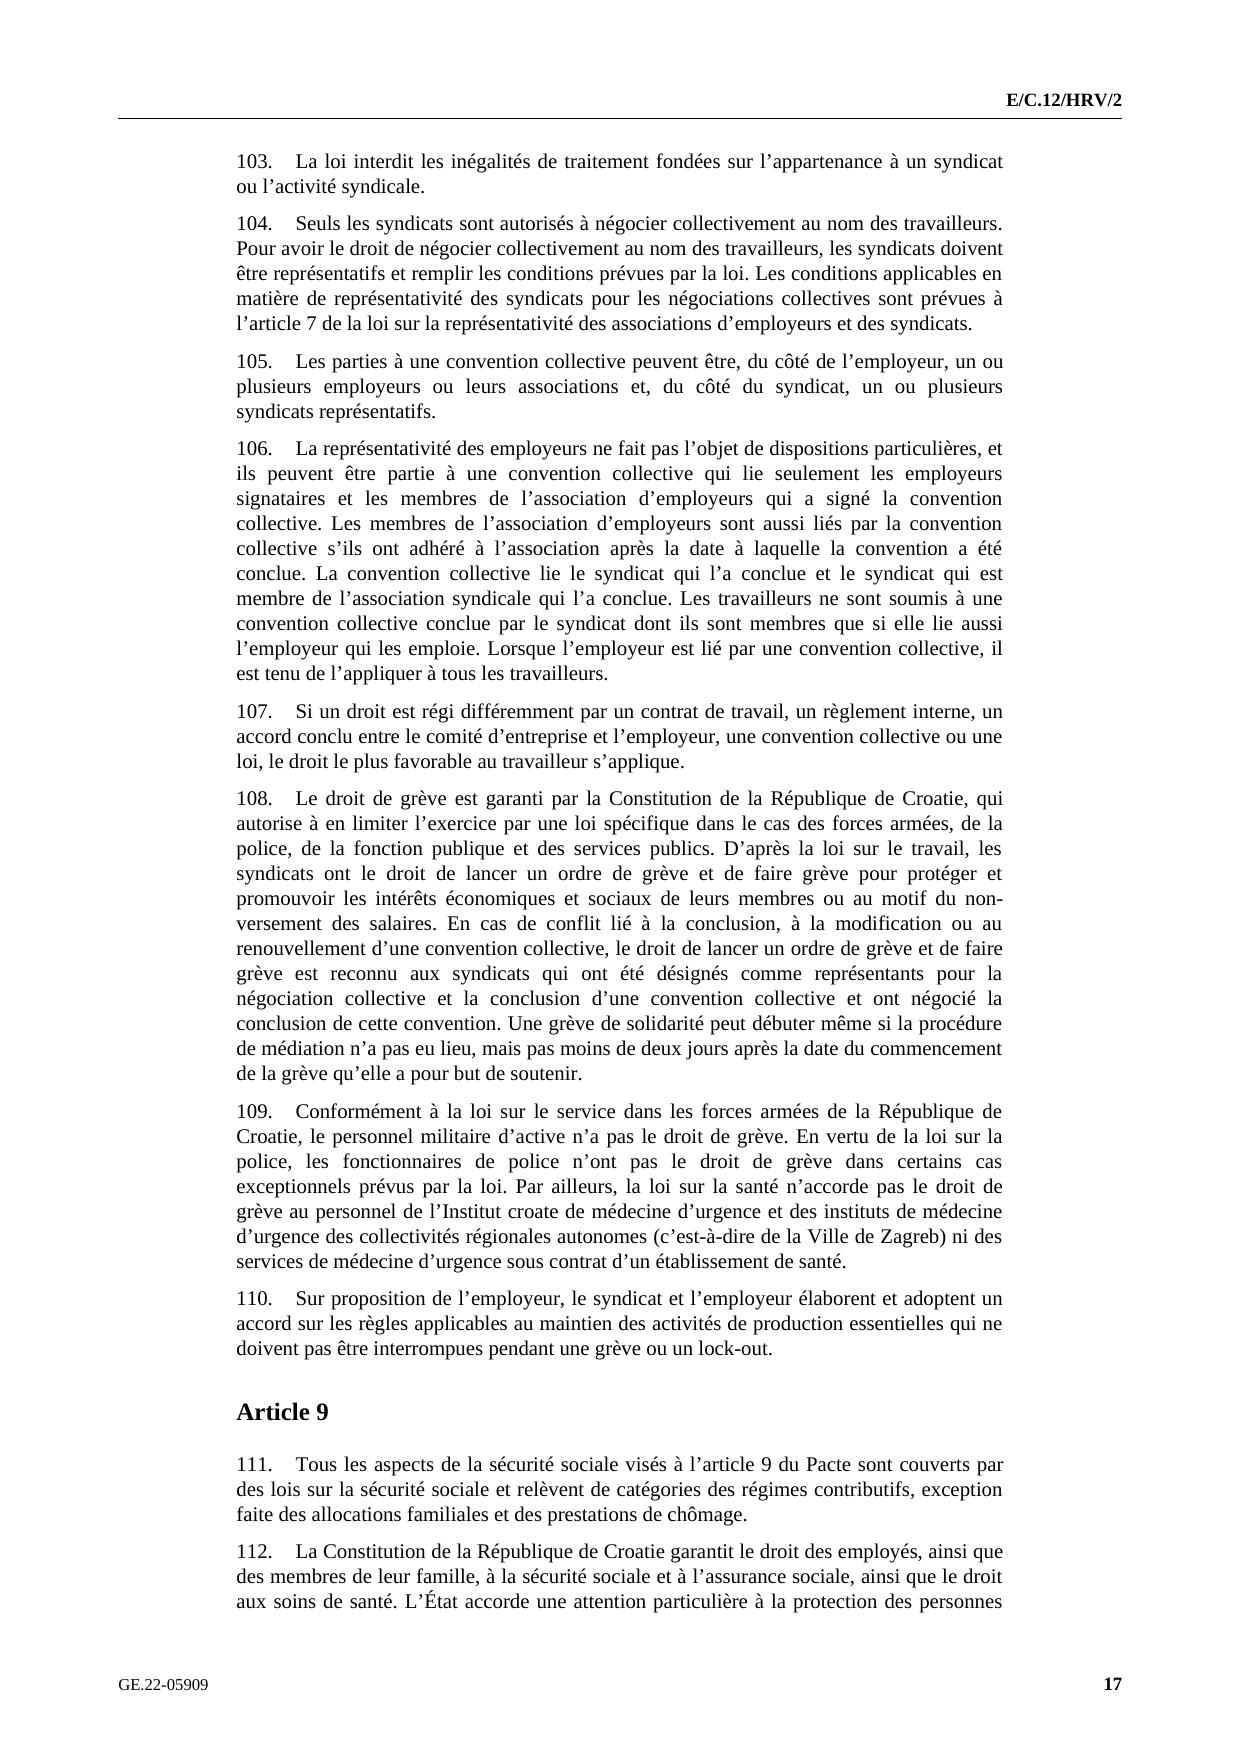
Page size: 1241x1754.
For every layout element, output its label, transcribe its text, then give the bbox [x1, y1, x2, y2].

text 107. Si un droit est régi différemment par un contrat de travail, un règlement interne, un accord conclu entre le comité d’entreprise et l’employeur, une convention collective ou une loi, le droit le plus favorable au travailleur s’applique. [236, 698, 1004, 773]
text 109. Conformément à la loi sur le service dans les forces armées de la République de Croatie, le personnel militaire d’active n’a pas le droit de grève. En vertu de la loi sur la police, les fonctionnaires de police n’ont pas le droit de grève dans certains cas exceptionnels prévus par la loi. Par ailleurs, la loi sur la santé n’accorde pas le droit de grève au personnel de l’Institut croate de médecine d’urgence et des instituts de médecine d’urgence des collectivités régionales autonomes (c’est-à-dire de la Ville de Zagreb) ni des services de médecine d’urgence sous contrat d’un établissement de santé. [236, 1098, 1004, 1273]
text 105. Les parties à une convention collective peuvent être, du côté de l’employeur, un ou plusieurs employeurs ou leurs associations et, du côté du syndicat, un ou plusieurs syndicats représentatifs. [236, 348, 1004, 423]
text 110. Sur proposition de l’employeur, le syndicat et l’employeur élaborent et adoptent un accord sur les règles applicables au maintien des activités de production essentielles qui ne doivent pas être interrompues pendant une grève ou un lock-out. [236, 1285, 1004, 1360]
text 103. La loi interdit les inégalités de traitement fondées sur l’appartenance à un syndicat ou l’activité syndicale. [236, 148, 1004, 198]
text Article 9 [118, 1398, 1004, 1426]
text 104. Seuls les syndicats sont autorisés à négocier collectivement au nom des travailleurs. Pour avoir le droit de négocier collectivement au nom des travailleurs, les syndicats doivent être représentatifs et remplir les conditions prévues par la loi. Les conditions applicables en matière de représentativité des syndicats pour les négociations collectives sont prévues à l’article 7 de la loi sur la représentativité des associations d’employeurs et des syndicats. [236, 210, 1004, 335]
text 111. Tous les aspects de la sécurité sociale visés à l’article 9 du Pacte sont couverts par des lois sur la sécurité sociale et relèvent de catégories des régimes contributifs, exception faite des allocations familiales et des prestations de chômage. [236, 1451, 1004, 1526]
text 106. La représentativité des employeurs ne fait pas l’objet de dispositions particulières, et ils peuvent être partie à une convention collective qui lie seulement les employeurs signataires et les membres de l’association d’employeurs qui a signé la convention collective. Les membres de l’association d’employeurs sont aussi liés par la convention collective s’ils ont adhéré à l’association après la date à laquelle la convention a été conclue. La convention collective lie le syndicat qui l’a conclue et le syndicat qui est membre de l’association syndicale qui l’a conclue. Les travailleurs ne sont soumis à une convention collective conclue par le syndicat dont ils sont membres que si elle lie aussi l’employeur qui les emploie. Lorsque l’employeur est lié par une convention collective, il est tenu de l’appliquer à tous les travailleurs. [236, 435, 1004, 685]
text 108. Le droit de grève est garanti par la Constitution de la République de Croatie, qui autorise à en limiter l’exercice par une loi spécifique dans le cas des forces armées, de la police, de la fonction publique et des services publics. D’après la loi sur le travail, les syndicats ont le droit de lancer un ordre de grève et de faire grève pour protéger et promouvoir les intérêts économiques et sociaux de leurs membres ou au motif du non-versement des salaires. En cas de conflit lié à la conclusion, à la modification ou au renouvellement d’une convention collective, le droit de lancer un ordre de grève et de faire grève est reconnu aux syndicats qui ont été désignés comme représentants pour la négociation collective et la conclusion d’une convention collective et ont négocié la conclusion de cette convention. Une grève de solidarité peut débuter même si la procédure de médiation n’a pas eu lieu, mais pas moins de deux jours après la date du commencement de la grève qu’elle a pour but de soutenir. [236, 785, 1004, 1085]
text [236, 1538, 1004, 1613]
